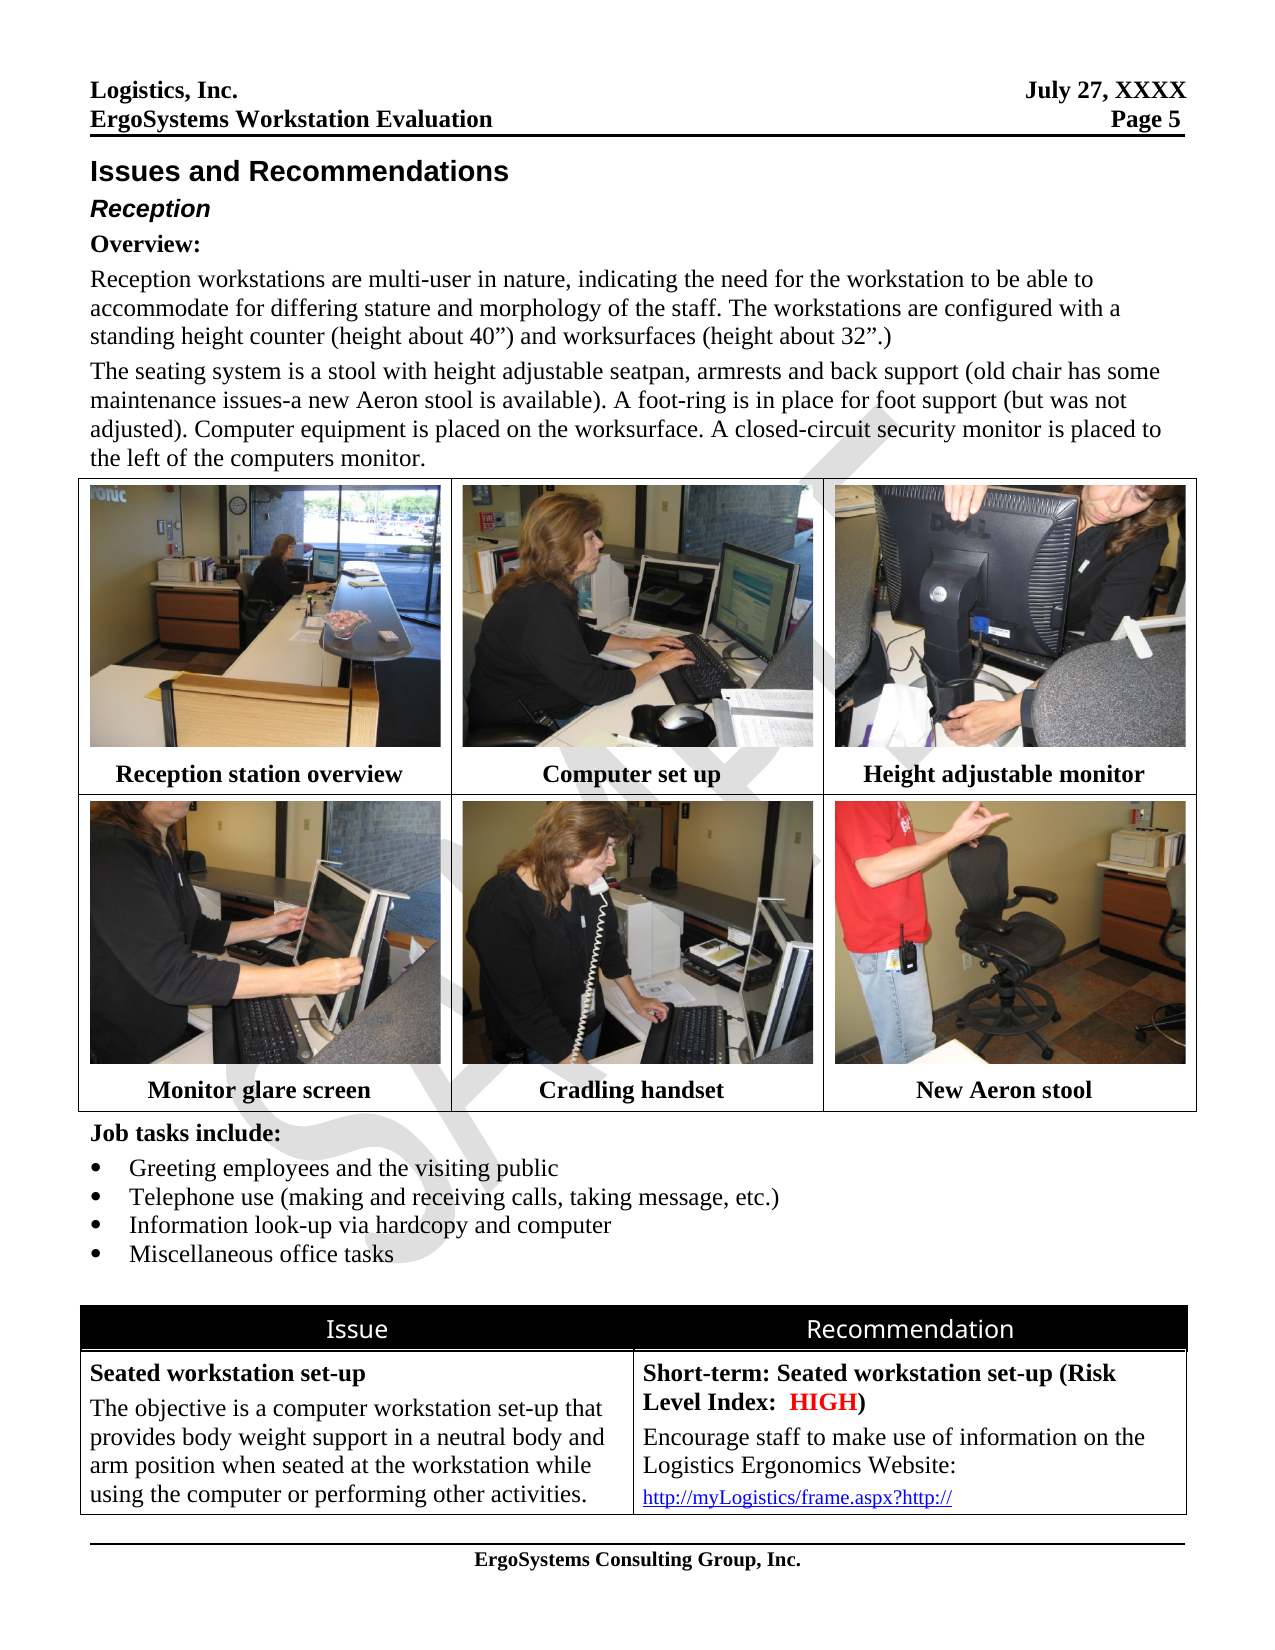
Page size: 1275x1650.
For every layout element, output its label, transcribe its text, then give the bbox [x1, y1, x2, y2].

table_header [79, 479, 451, 753]
subtitle Reception [90, 194, 1185, 223]
table_cell Computer set up [452, 753, 823, 794]
subtitle Miscellaneous office tasks [91, 1239, 1185, 1268]
subtitle Telephone use (making and receiving calls, taking message, etc.) [91, 1182, 1185, 1210]
text Reception workstations are multi-user in nature, indicating the need for the workstation to be able to accommodate for differing stature and morphology of the staff. The workstations are configured with a standing height counter (height about 40”) and worksurfaces (height about 32”.) [90, 264, 1173, 350]
subtitle Greeting employees and the visiting public [91, 1153, 1185, 1182]
subtitle Information look-up via hardcopy and computer [91, 1210, 1185, 1239]
text Issues and Recommendations [90, 154, 1185, 188]
table_header Recommendation [635, 1307, 1186, 1349]
picture [835, 485, 1186, 747]
picture [90, 485, 441, 747]
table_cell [81, 1352, 633, 1514]
table_header [452, 479, 823, 753]
table_cell [79, 795, 451, 1069]
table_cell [634, 1350, 1186, 1514]
table_cell Monitor glare screen [79, 1069, 451, 1111]
picture [462, 801, 814, 1064]
table_cell Reception station overview [79, 753, 451, 794]
table_header [824, 479, 1196, 753]
table_header Issue [82, 1307, 633, 1349]
picture [90, 801, 441, 1064]
picture [835, 801, 1186, 1064]
picture [462, 485, 814, 747]
table_cell [452, 795, 823, 1069]
text The seating system is a stool with height adjustable seatpan, armrests and back support (old chair has some maintenance issues-a new Aeron stool is available). A foot-ring is in place for foot support (but was not adjusted). Computer equipment is placed on the worksurface. A closed-circuit security monitor is placed to the left of the computers monitor. [90, 356, 1173, 471]
text Overview: [90, 229, 1173, 258]
table_cell [824, 795, 1196, 1069]
table_cell Height adjustable monitor [824, 753, 1196, 794]
table_cell New Aeron stool [824, 1069, 1196, 1111]
table_cell Cradling handset [452, 1069, 823, 1111]
text Job tasks include: [90, 1118, 1173, 1147]
